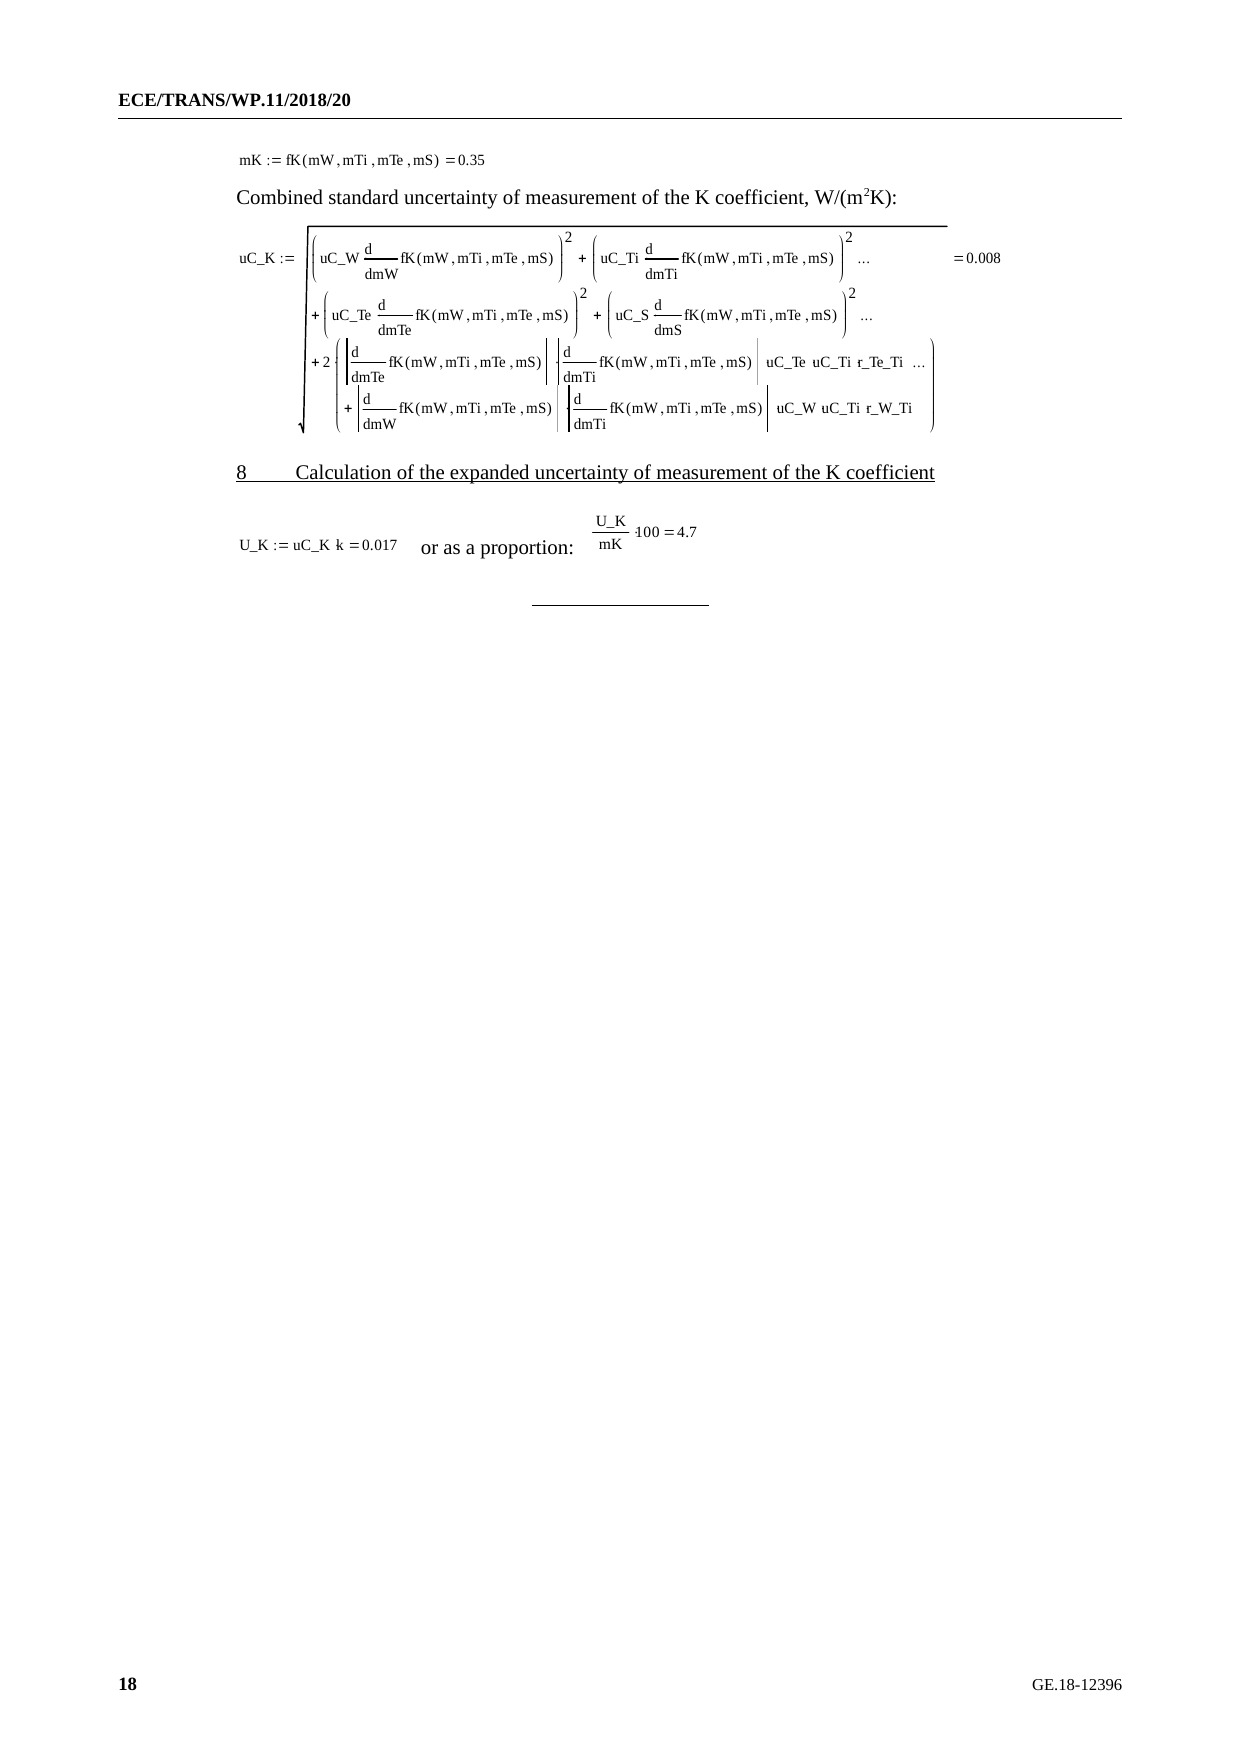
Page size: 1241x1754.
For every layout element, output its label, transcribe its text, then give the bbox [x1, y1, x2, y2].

text 8 Calculation of the expanded uncertainty of measurement of the K coefficient [236, 459, 1004, 484]
text or as a proportion: [236, 509, 1004, 559]
text Combined standard uncertainty of measurement of the K coefficient, W/(m2K): [236, 184, 1004, 209]
